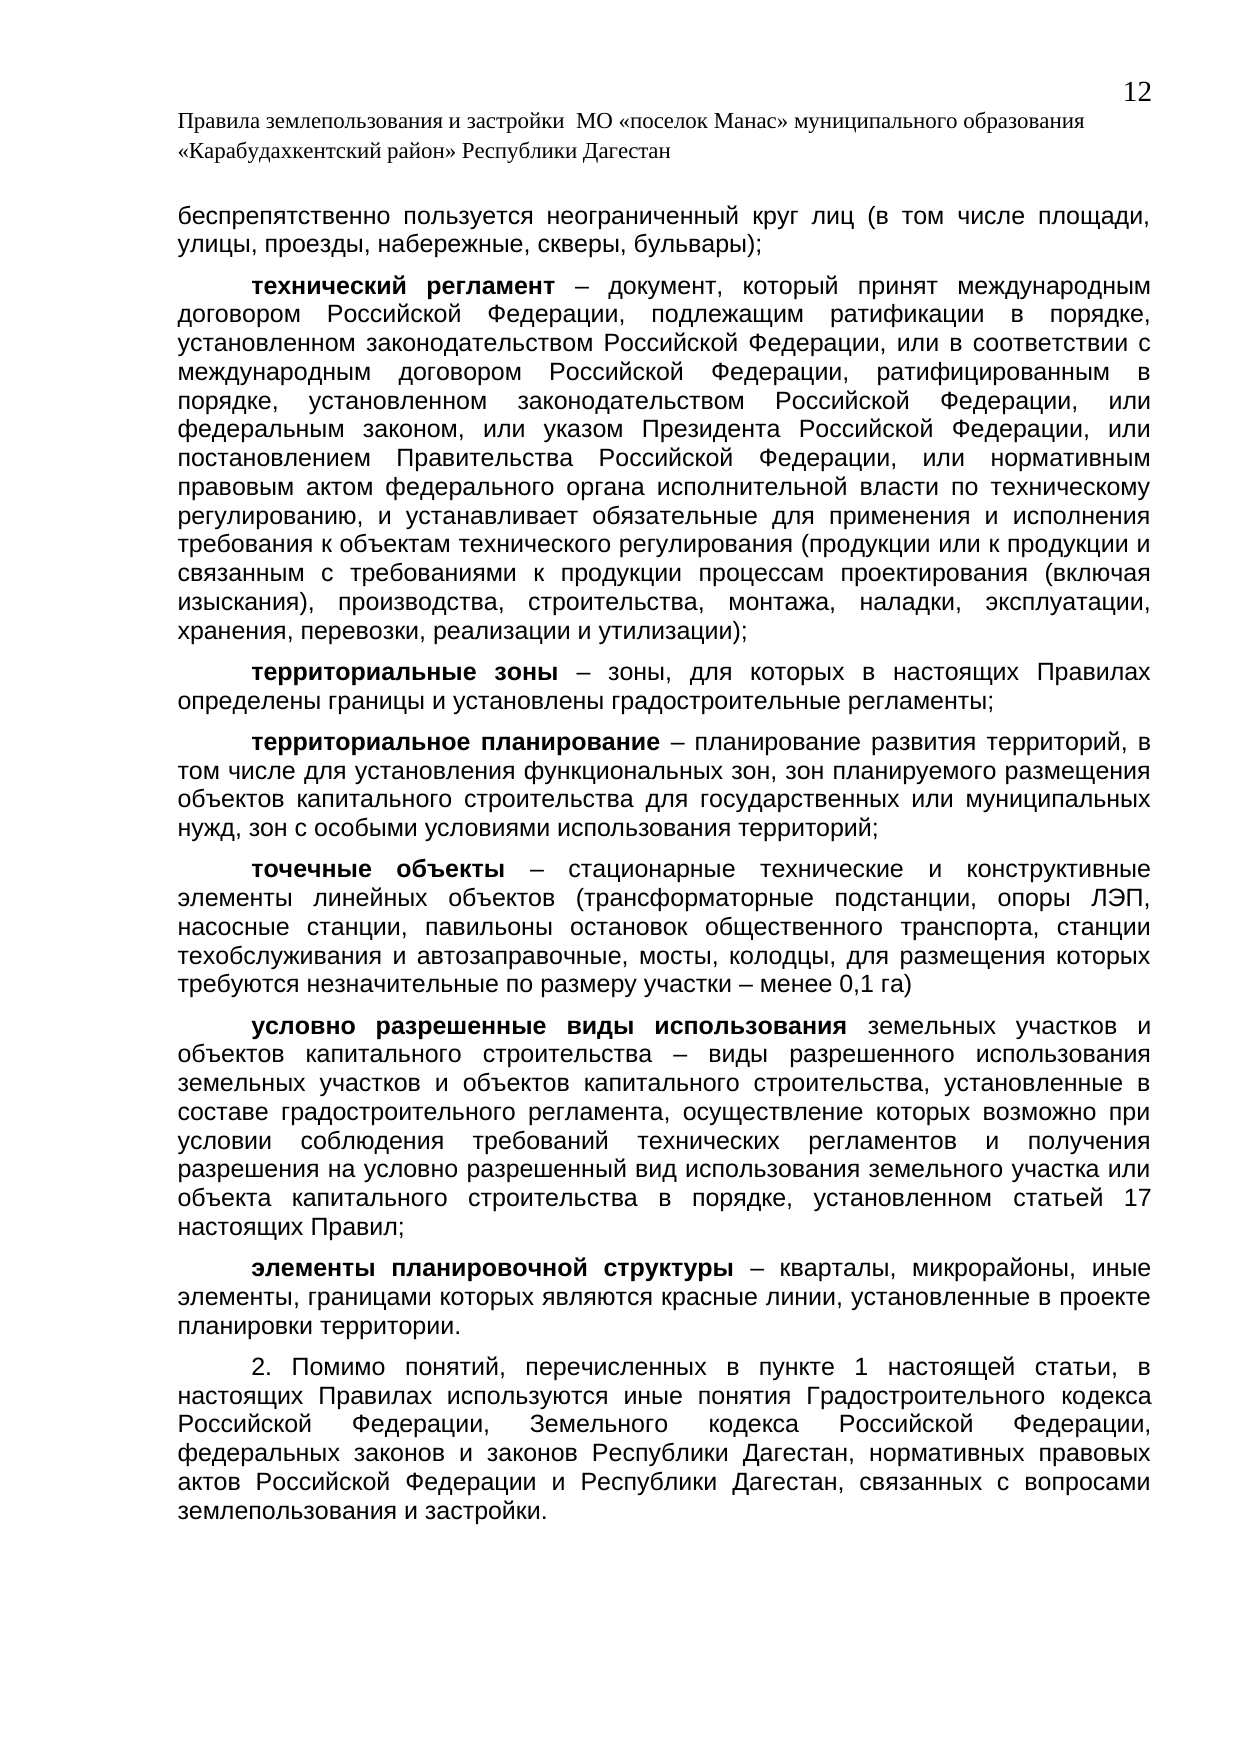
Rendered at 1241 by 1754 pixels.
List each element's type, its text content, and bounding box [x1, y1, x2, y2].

text 2. Помимо понятий, перечисленных в пункте 1 настоящей статьи, в настоящих Правилах используются иные понятия Градостроительного кодекса Российской Федерации, Земельного кодекса Российской Федерации, федеральных законов и законов Республики Дагестан, нормативных правовых актов Российской Федерации и Республики Дагестан, связанных с вопросами землепользования и застройки. [177, 1352, 1152, 1524]
text территориальные зоны – зоны, для которых в настоящих Правилах определены границы и установлены градостроительные регламенты; [177, 657, 1152, 714]
text технический регламент – документ, который принят международным договором Российской Федерации, подлежащим ратификации в порядке, установленном законодательством Российской Федерации, или в соответствии с международным договором Российской Федерации, ратифицированным в порядке, установленном законодательством Российской Федерации, или федеральным законом, или указом Президента Российской Федерации, или постановлением Правительства Российской Федерации, или нормативным правовым актом федерального органа исполнительной власти по техническому регулированию, и устанавливает обязательные для применения и исполнения требования к объектам технического регулирования (продукции или к продукции и связанным с требованиями к продукции процессам проектирования (включая изыскания), производства, строительства, монтажа, наладки, эксплуатации, хранения, перевозки, реализации и утилизации); [177, 271, 1152, 644]
text элементы планировочной структуры – кварталы, микрорайоны, иные элементы, границами которых являются красные линии, установленные в проекте планировки территории. [177, 1253, 1152, 1339]
text точечные объекты – стационарные технические и конструктивные элементы линейных объектов (трансформаторные подстанции, опоры ЛЭП, насосные станции, павильоны остановок общественного транспорта, станции техобслуживания и автозаправочные, мосты, колодцы, для размещения которых требуются незначительные по размеру участки – менее 0,1 га) [177, 854, 1152, 998]
text территориальное планирование – планирование развития территорий, в том числе для установления функциональных зон, зон планируемого размещения объектов капитального строительства для государственных или муниципальных нужд, зон с особыми условиями использования территорий; [177, 727, 1152, 842]
text условно разрешенные виды использования земельных участков и объектов капитального строительства – виды разрешенного использования земельных участков и объектов капитального строительства, установленные в составе градостроительного регламента, осуществление которых возможно при условии соблюдения требований технических регламентов и получения разрешения на условно разрешенный вид использования земельного участка или объекта капитального строительства в порядке, установленном статьей 17 настоящих Правил; [177, 1011, 1152, 1241]
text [177, 201, 1152, 258]
